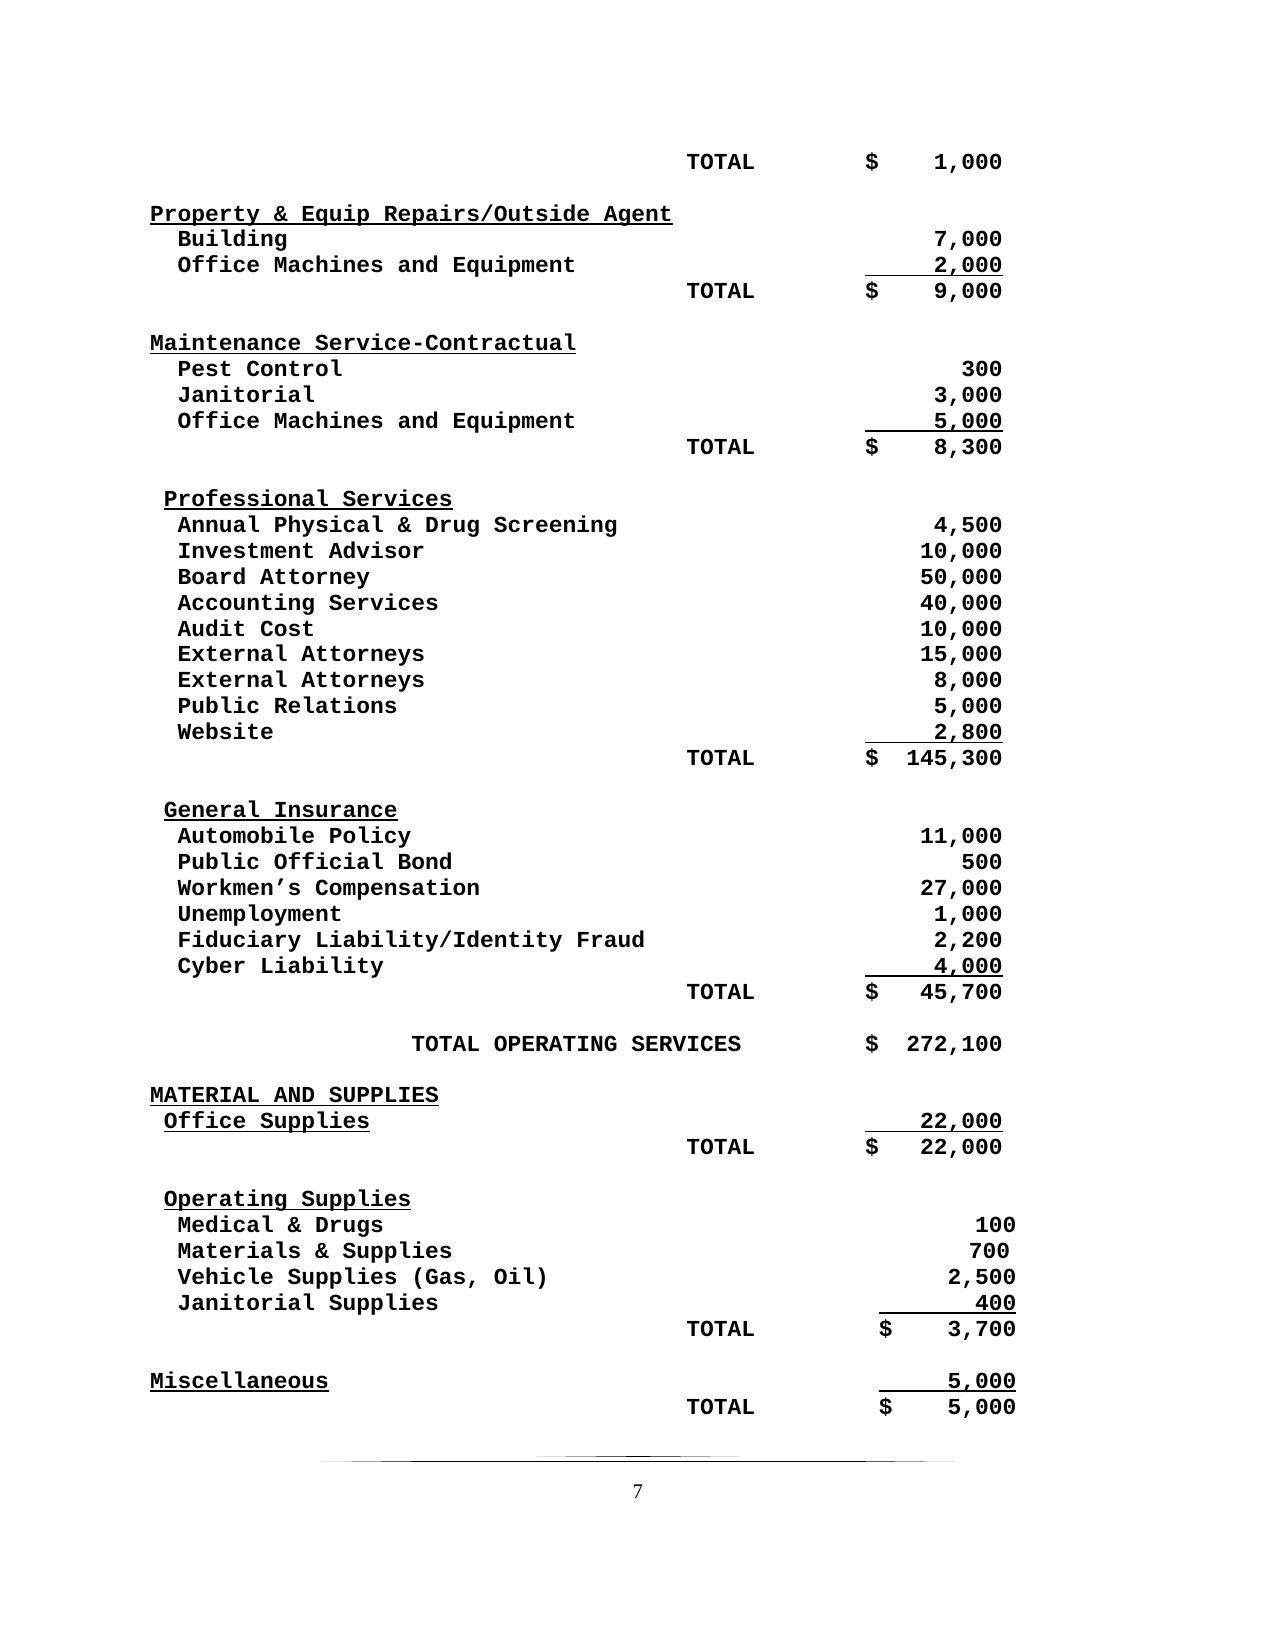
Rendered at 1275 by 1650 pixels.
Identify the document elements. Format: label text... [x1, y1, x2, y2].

text MATERIAL AND SUPPLIES Office Supplies 22,000 [150, 1084, 1125, 1136]
text Property & Equip Repairs/Outside Agent [150, 202, 1125, 228]
text TOTAL $ 145,300 [150, 747, 1125, 772]
text Office Machines and Equipment 2,000 [150, 254, 1125, 280]
text TOTAL OPERATING SERVICES $ 272,100 [150, 1032, 1125, 1058]
text Fiduciary Liability/Identity Fraud 2,200 [150, 928, 1125, 954]
text Materials & Supplies 700 [150, 1239, 1125, 1265]
text Pest Control 300 [150, 357, 1125, 383]
text Public Official Bond 500 [150, 850, 1125, 876]
text General Insurance [150, 798, 1125, 824]
text TOTAL $ 8,300 [150, 435, 1125, 461]
text TOTAL $ 9,000 [150, 280, 1125, 306]
text Janitorial 3,000 [150, 383, 1125, 409]
text Website 2,800 [150, 721, 1125, 747]
text TOTAL $ 1,000 [150, 150, 1125, 176]
text Medical & Drugs 100 [150, 1213, 1125, 1239]
text Board Attorney 50,000 [150, 565, 1125, 591]
text Office Machines and Equipment 5,000 [150, 409, 1125, 435]
text Investment Advisor 10,000 [150, 539, 1125, 565]
text Unemployment 1,000 [150, 902, 1125, 928]
text Vehicle Supplies (Gas, Oil) 2,500 [150, 1265, 1125, 1291]
text Cyber Liability 4,000 [150, 954, 1125, 980]
text Professional Services [150, 487, 1125, 513]
text External Attorneys 8,000 [150, 669, 1125, 695]
text Public Relations 5,000 [150, 695, 1125, 721]
text Building 7,000 [150, 228, 1125, 254]
text Workmen’s Compensation 27,000 [150, 876, 1125, 902]
text TOTAL $ 3,700 [150, 1317, 1125, 1343]
text TOTAL $ 45,700 [150, 980, 1125, 1006]
text Janitorial Supplies 400 [150, 1291, 1125, 1317]
text Operating Supplies [150, 1187, 1125, 1213]
text Accounting Services 40,000 [150, 591, 1125, 617]
text TOTAL $ 5,000 [150, 1395, 1125, 1421]
text Miscellaneous 5,000 [150, 1369, 1125, 1395]
text Audit Cost 10,000 [150, 617, 1125, 643]
text Maintenance Service-Contractual [150, 332, 1125, 357]
text TOTAL $ 22,000 [150, 1136, 1125, 1162]
text External Attorneys 15,000 [150, 643, 1125, 669]
text Annual Physical & Drug Screening 4,500 [150, 513, 1125, 539]
text Automobile Policy 11,000 [150, 824, 1125, 850]
